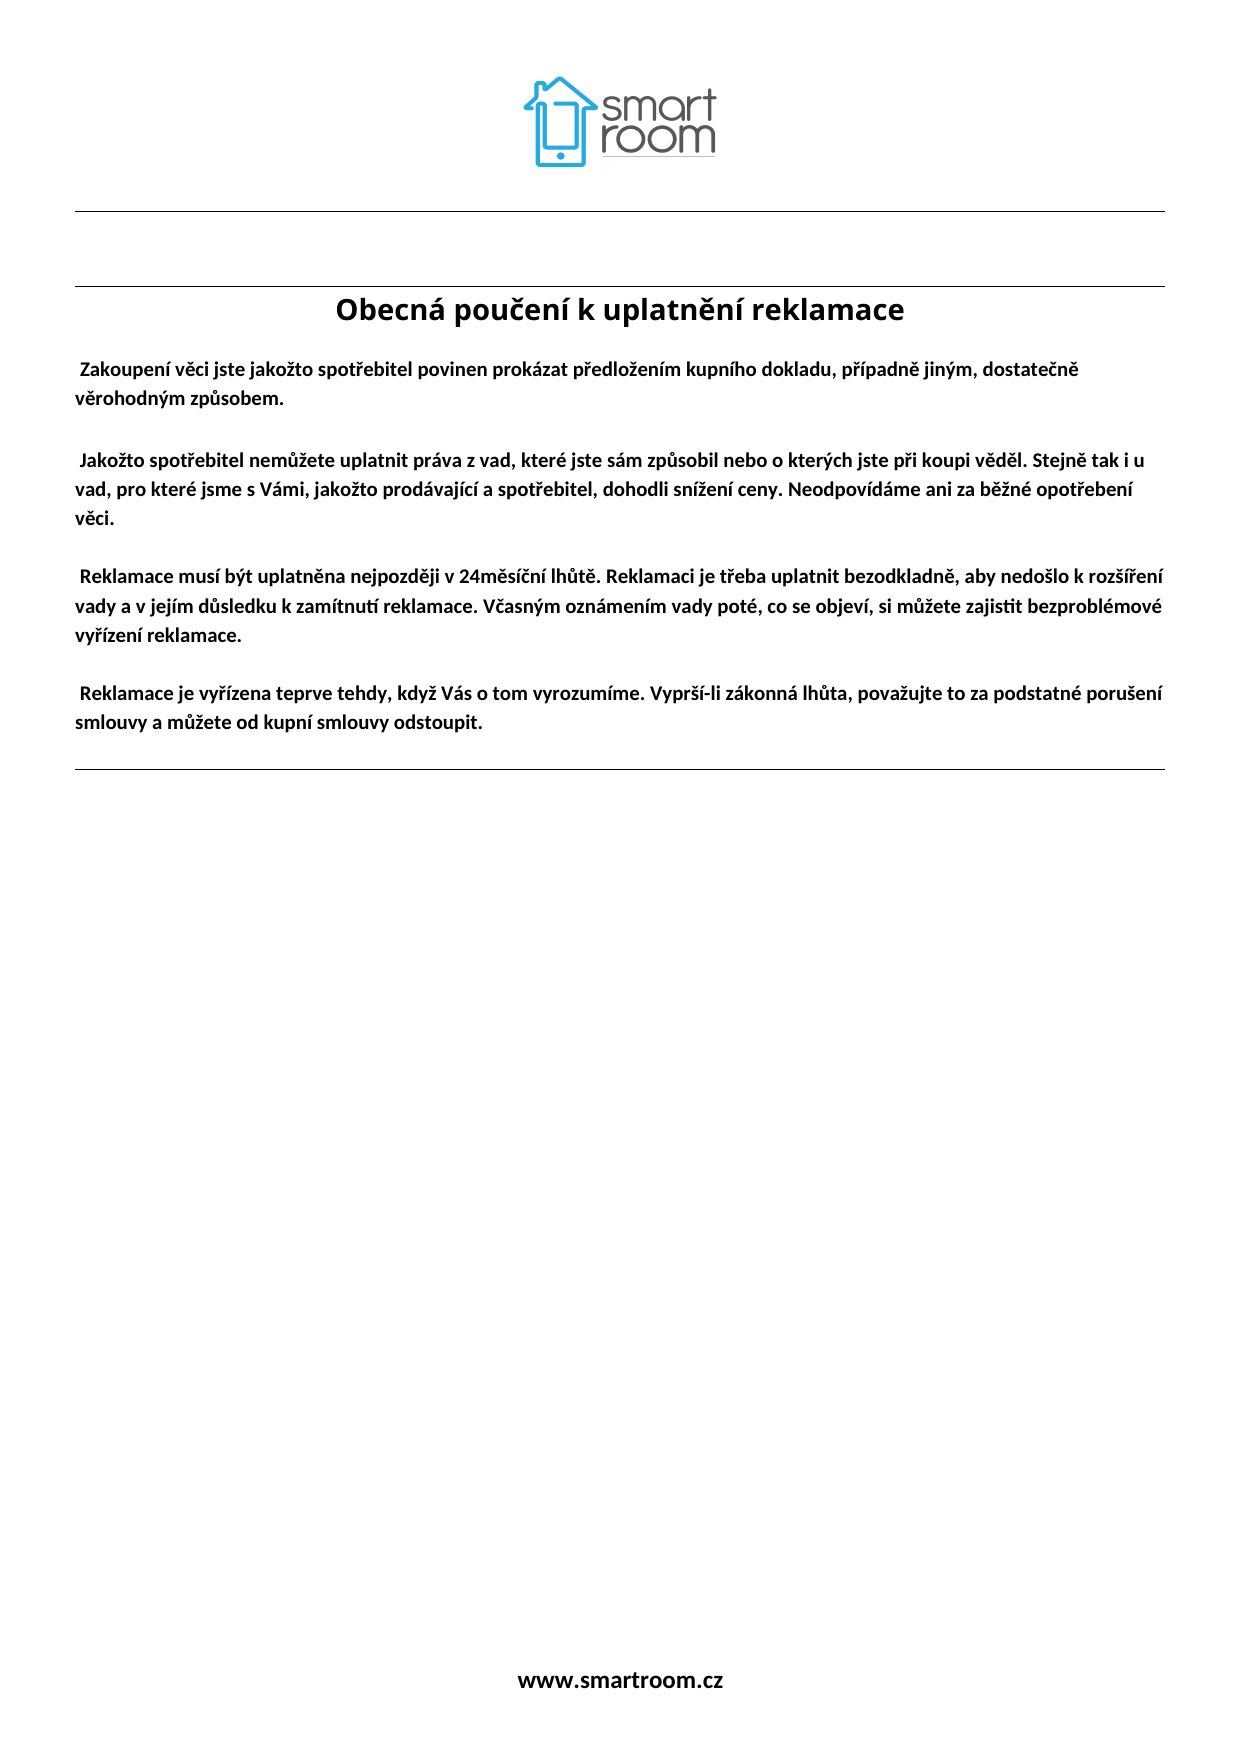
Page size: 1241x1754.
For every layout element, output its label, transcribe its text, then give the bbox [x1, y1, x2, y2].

text Reklamace je vyřízena teprve tehdy, když Vás o tom vyrozumíme. Vyprší-li zákonná lhůta, považujte to za podstatné porušení smlouvy a můžete od kupní smlouvy odstoupit. [75, 680, 1165, 735]
text Reklamace musí být uplatněna nejpozději v 24měsíční lhůtě. Reklamaci je třeba uplatnit bezodkladně, aby nedošlo k rozšíření vady a v jejím důsledku k zamítnutí reklamace. Včasným oznámením vady poté, co se objeví, si můžete zajistit bezproblémové vyřízení reklamace. [75, 564, 1165, 647]
picture [505, 59, 735, 189]
text Obecná poučení k uplatnění reklamace [75, 287, 1165, 328]
text Zakoupení věci jste jakožto spotřebitel povinen prokázat předložením kupního dokladu, případně jiným, dostatečně věrohodným způsobem. [75, 356, 1165, 411]
text Jakožto spotřebitel nemůžete uplatnit práva z vad, které jste sám způsobil nebo o kterých jste při koupi věděl. Stejně tak i u vad, pro které jsme s Vámi, jakožto prodávající a spotřebitel, dohodli snížení ceny. Neodpovídáme ani za běžné opotřebení věci. [75, 447, 1165, 531]
